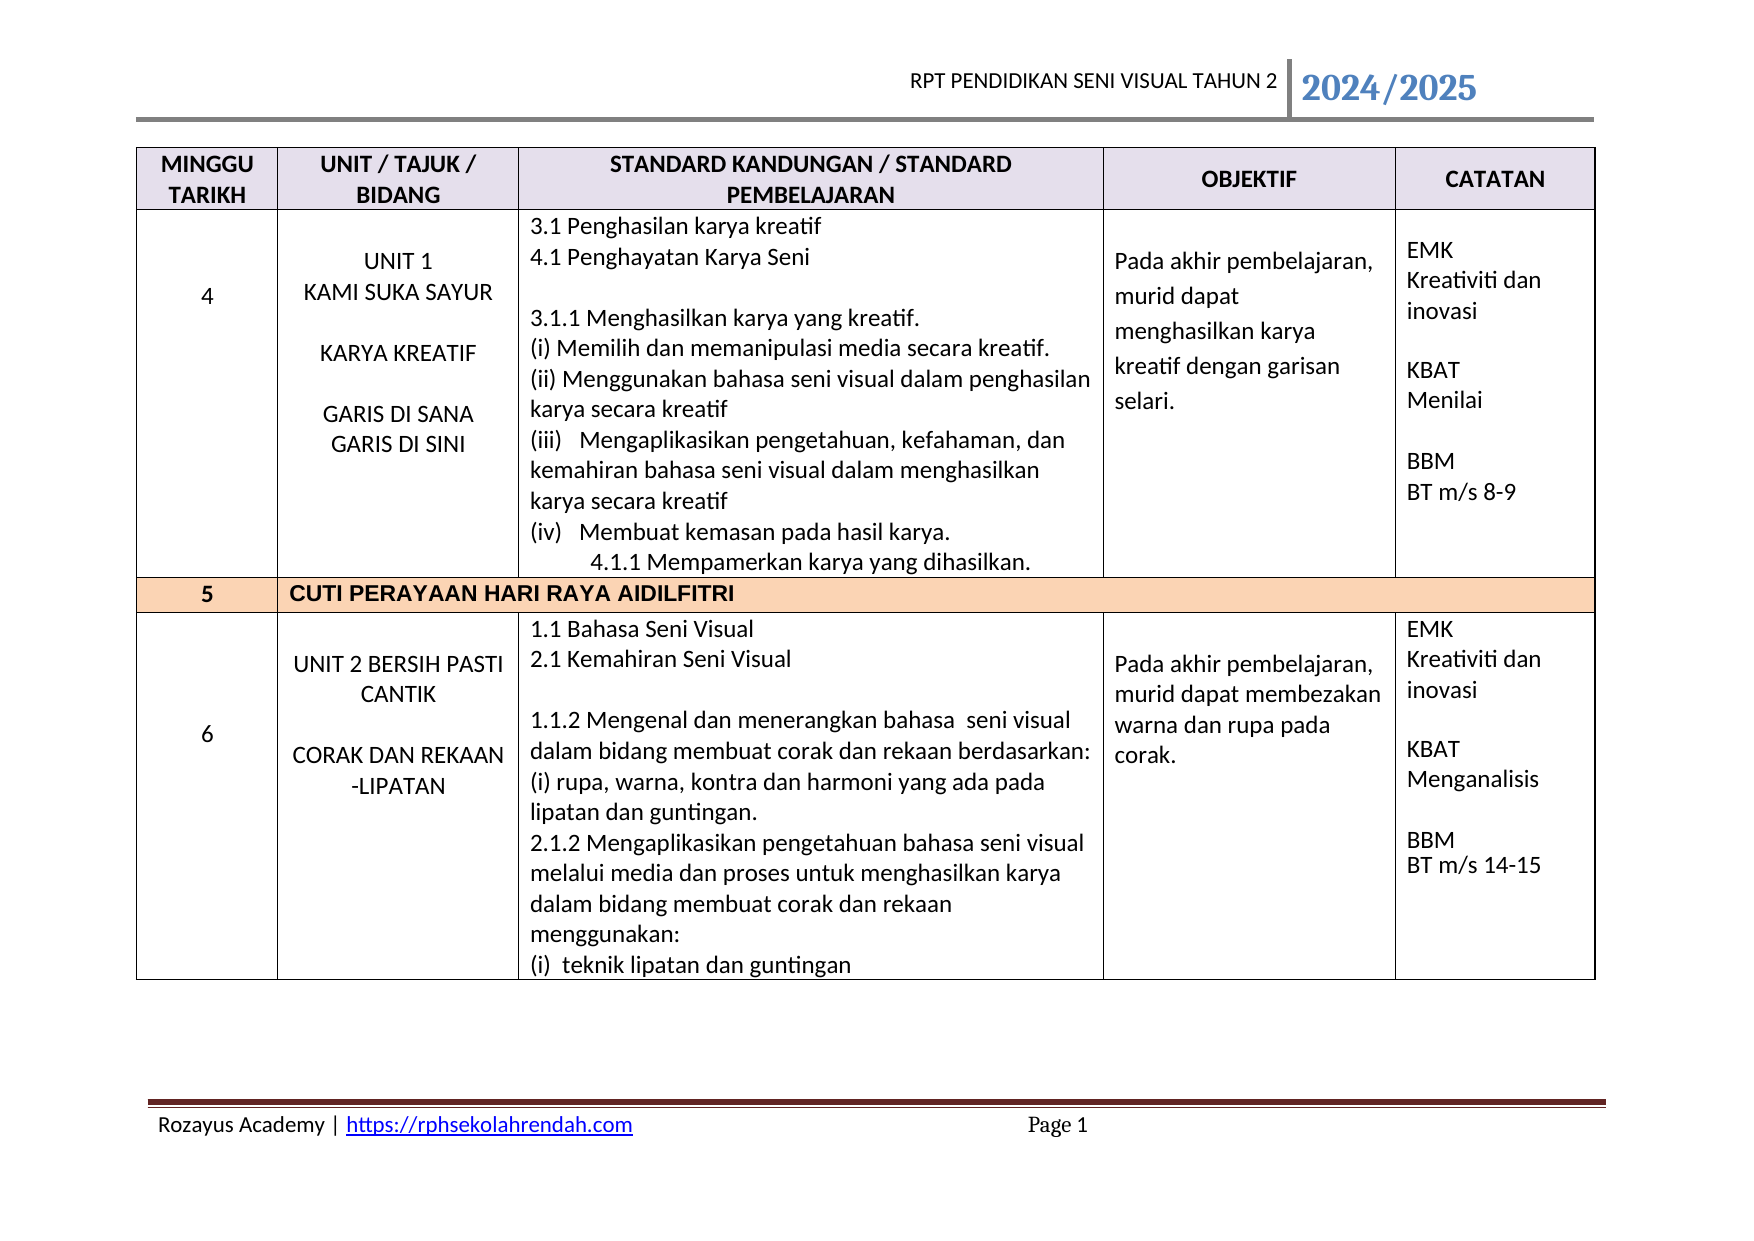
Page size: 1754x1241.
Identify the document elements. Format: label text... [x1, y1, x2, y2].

table_header MINGGU TARIKH [137, 148, 277, 209]
table_cell 1.1 Bahasa Seni Visual 2.1 Kemahiran Seni Visual 1.1.2 Mengenal dan menerangkan bahasa seni visual dalam bidang membuat corak dan rekaan berdasarkan: (i) rupa, warna, kontra dan harmoni yang ada pada lipatan dan guntingan. 2.1.2 Mengaplikasikan pengetahuan bahasa seni visual melalui media dan proses untuk menghasilkan karya dalam bidang membuat corak dan rekaan menggunakan: (i) teknik lipatan dan guntingan [519, 613, 1103, 979]
table_cell 5 [137, 578, 277, 612]
table_cell 6 [137, 613, 277, 979]
table_cell EMK Kreativiti dan inovasi KBAT Menganalisis BBM BT m/s 14-15 [1396, 613, 1594, 979]
table_cell Pada akhir pembelajaran, murid dapat menghasilkan karya kreatif dengan garisan selari. [1104, 210, 1395, 577]
table_header UNIT / TAJUK / BIDANG [278, 148, 518, 209]
table_header CATATAN [1396, 148, 1594, 209]
table_header STANDARD KANDUNGAN / STANDARD PEMBELAJARAN [519, 148, 1103, 209]
table_cell 4 [137, 210, 277, 577]
table_cell UNIT 2 BERSIH PASTI CANTIK CORAK DAN REKAAN -LIPATAN [278, 613, 518, 979]
table_cell CUTI PERAYAAN HARI RAYA AIDILFITRI [278, 578, 1594, 612]
table_header OBJEKTIF [1104, 148, 1395, 209]
table_cell EMK Kreativiti dan inovasi KBAT Menilai BBM BT m/s 8-9 [1396, 210, 1594, 577]
table_cell UNIT 1 KAMI SUKA SAYUR KARYA KREATIF GARIS DI SANA GARIS DI SINI [278, 210, 518, 577]
table_cell Pada akhir pembelajaran, murid dapat membezakan warna dan rupa pada corak. [1104, 613, 1395, 979]
